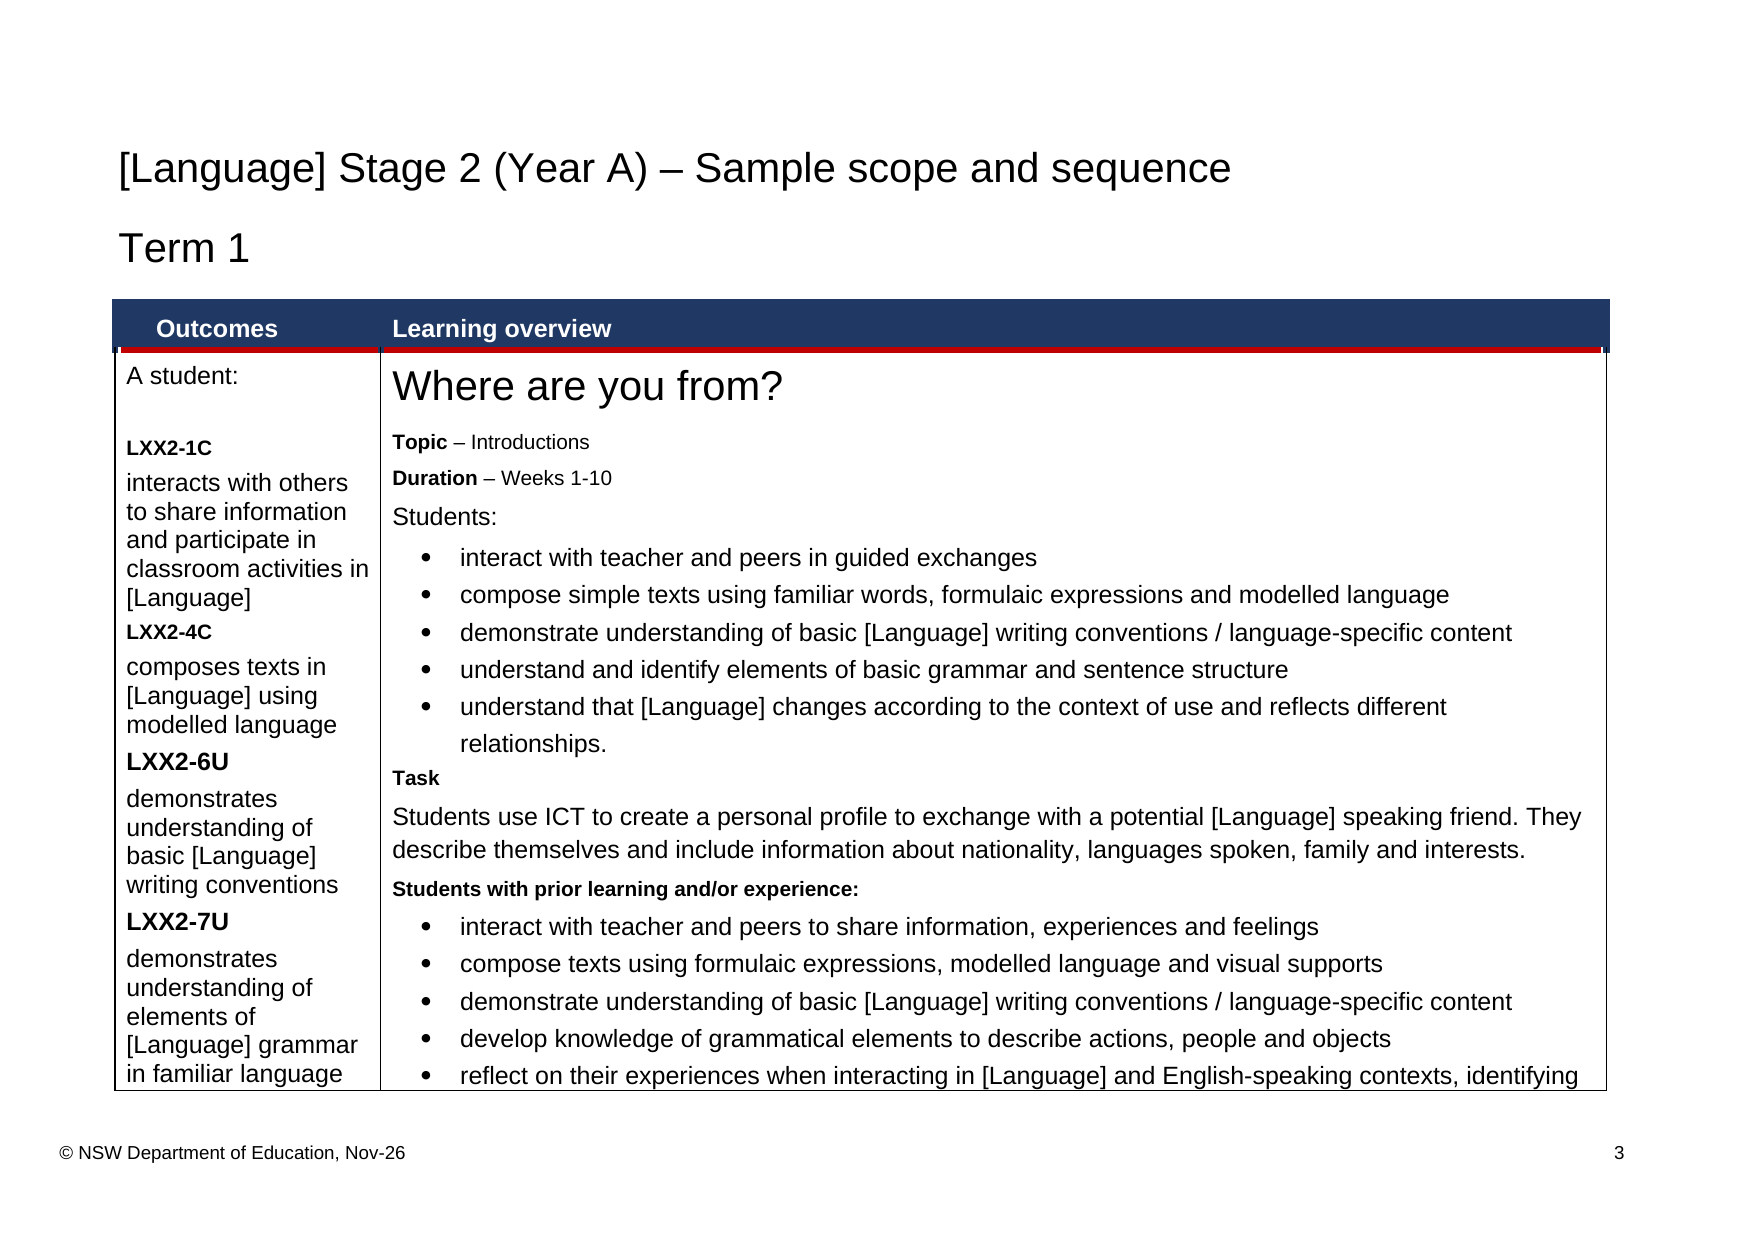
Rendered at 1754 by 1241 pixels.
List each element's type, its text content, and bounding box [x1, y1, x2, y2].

subtitle Term 1 [118, 223, 1636, 271]
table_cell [116, 347, 380, 1090]
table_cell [381, 347, 1606, 1090]
table_header Outcomes [118, 305, 378, 347]
table_header Learning overview [384, 305, 1603, 347]
subtitle [Language] Stage 2 (Year A) – Sample scope and sequence [118, 143, 1636, 191]
